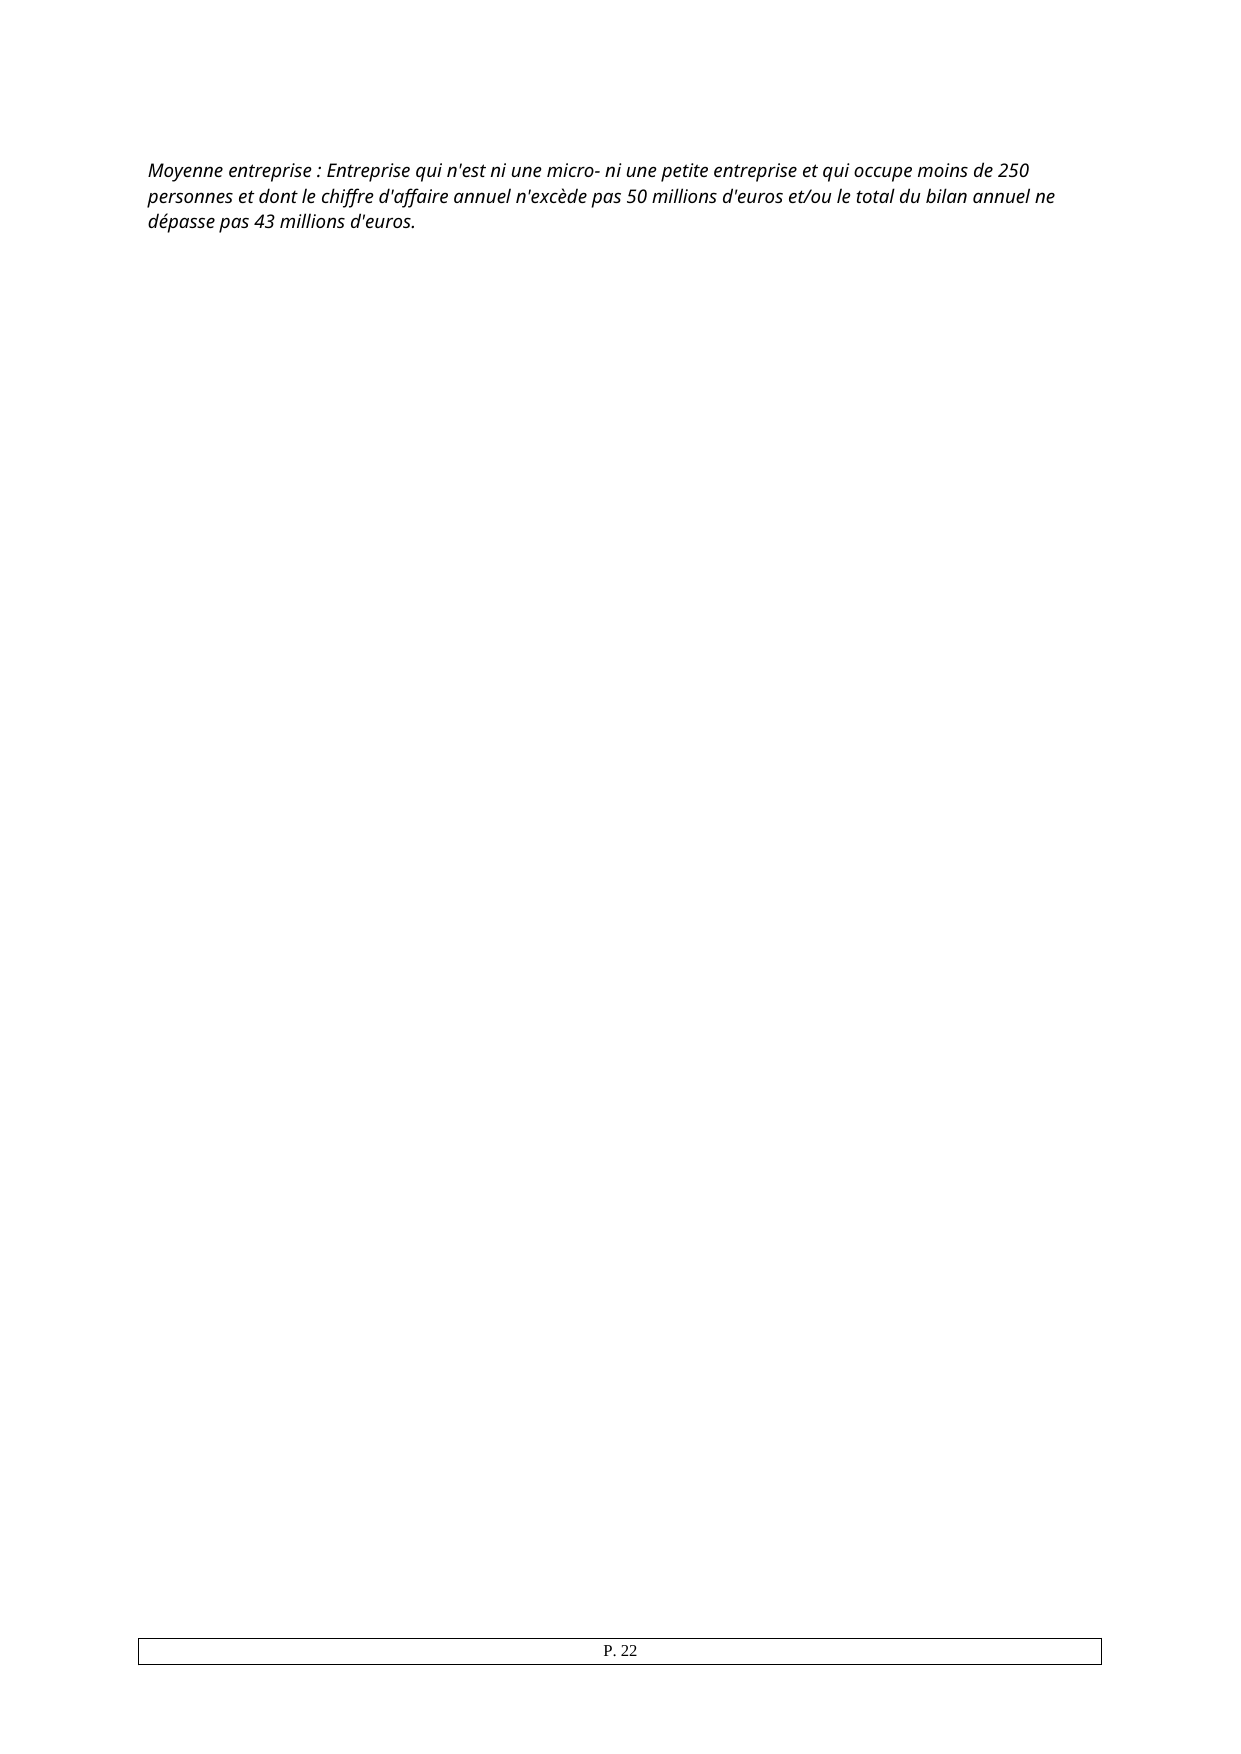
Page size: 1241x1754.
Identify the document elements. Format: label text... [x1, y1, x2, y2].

text Moyenne entreprise : Entreprise qui n'est ni une micro- ni une petite entreprise et qui occupe moins de 250 personnes et dont le chiffre d'affaire annuel n'excède pas 50 millions d'euros et/ou le total du bilan annuel ne dépasse pas 43 millions d'euros. [148, 158, 1092, 234]
